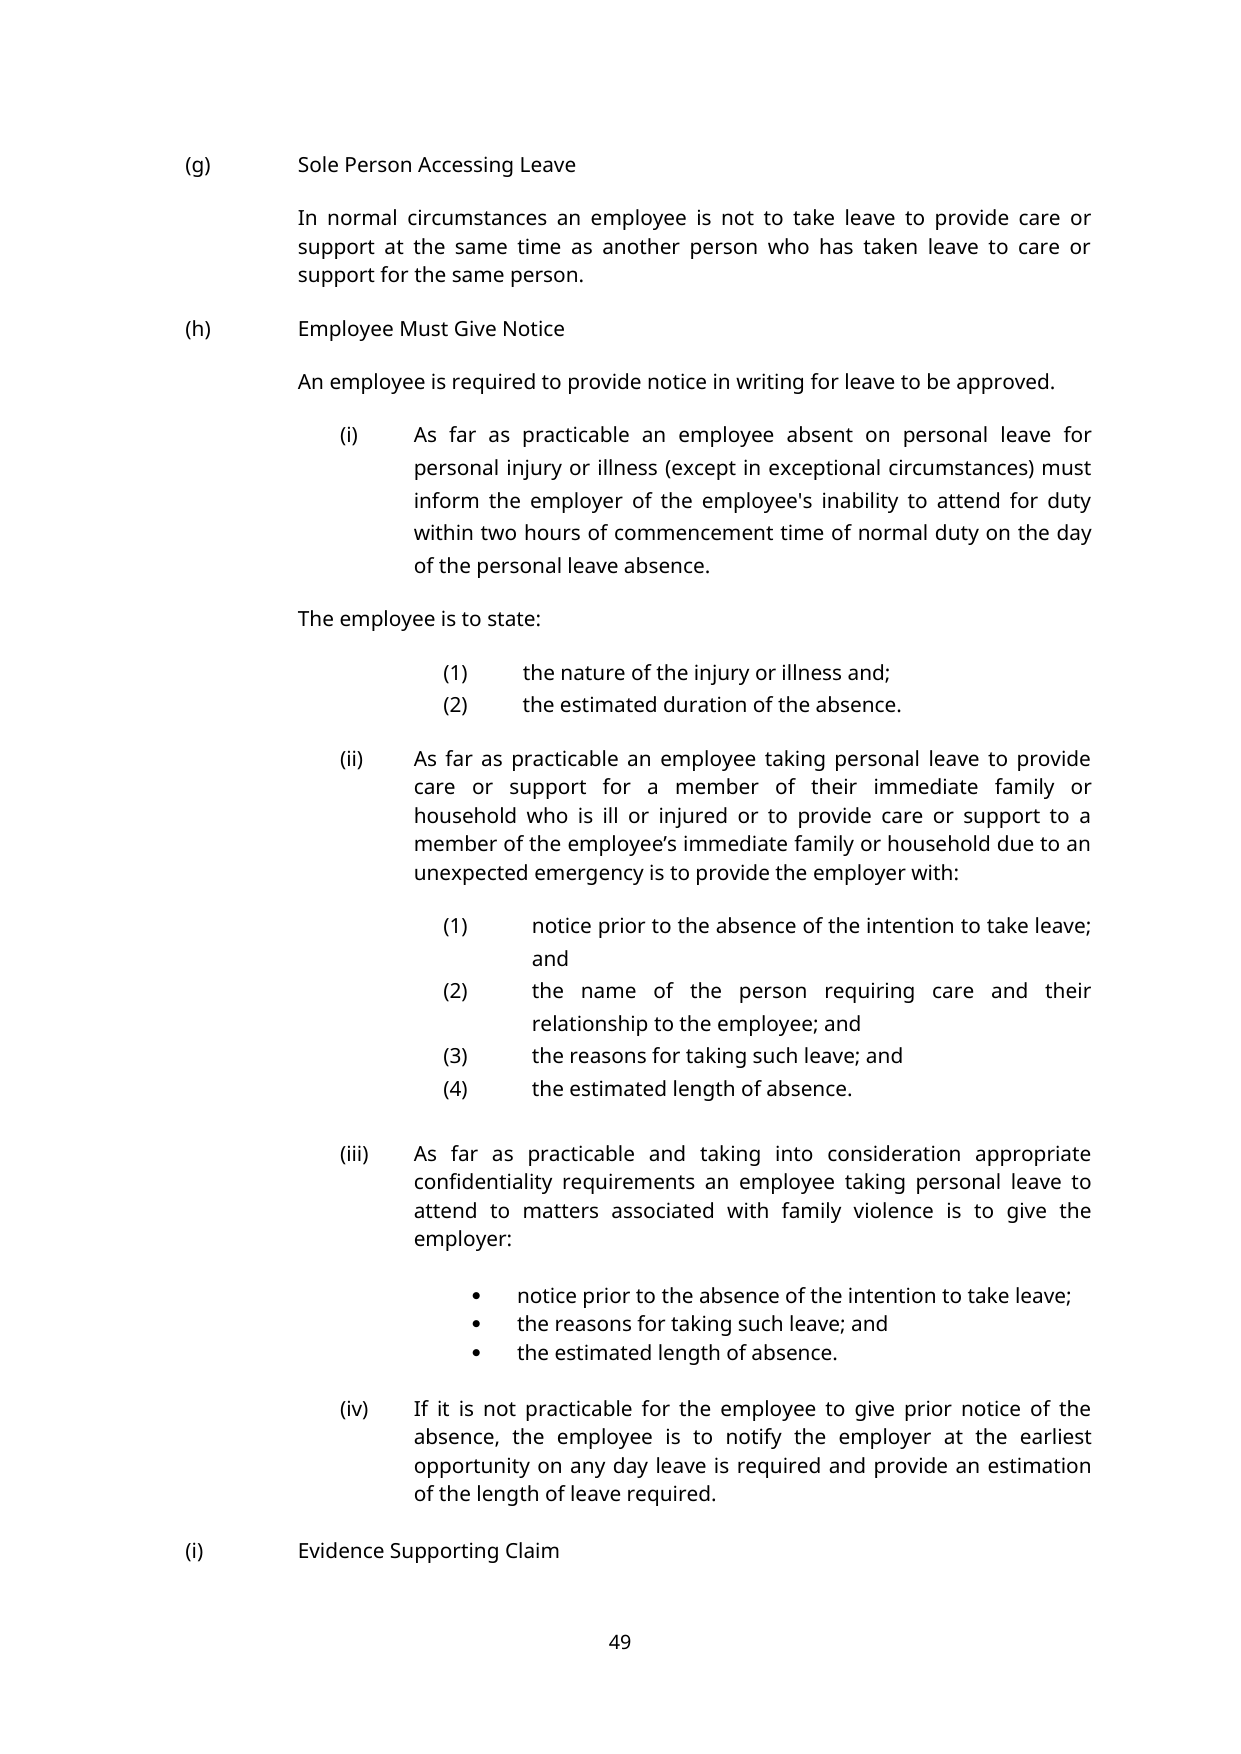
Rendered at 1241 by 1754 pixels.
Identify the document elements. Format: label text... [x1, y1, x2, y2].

list Employee Must Give Notice [185, 314, 1092, 342]
text In normal circumstances an employee is not to take leave to provide care or support at the same time as another person who has taken leave to care or support for the same person. [298, 203, 1092, 289]
list notice prior to the absence of the intention to take leave; [473, 1281, 1092, 1309]
text (ii) As far as practicable an employee taking personal leave to provide care or support for a member of their immediate family or household who is ill or injured or to provide care or support to a member of the employee’s immediate family or household due to an unexpected emergency is to provide the employer with: [340, 744, 1092, 886]
list Sole Person Accessing Leave [185, 150, 1092, 178]
list As far as practicable an employee absent on personal leave for personal injury or illness (except in exceptional circumstances) must inform the employer of the employee's inability to attend for duty within two hours of commencement time of normal duty on the day of the personal leave absence. [340, 421, 1092, 579]
list the reasons for taking such leave; and [443, 1042, 1092, 1070]
text The employee is to state: [148, 604, 1092, 633]
list the estimated duration of the absence. [443, 691, 1092, 719]
list If it is not practicable for the employee to give prior notice of the absence, the employee is to notify the employer at the earliest opportunity on any day leave is required and provide an estimation of the length of leave required. [340, 1394, 1092, 1536]
list As far as practicable and taking into consideration appropriate confidentiality requirements an employee taking personal leave to attend to matters associated with family violence is to give the employer: [340, 1139, 1092, 1281]
list Evidence Supporting Claim [185, 1536, 1092, 1592]
list the nature of the injury or illness and; [443, 658, 1092, 686]
list the name of the person requiring care and their relationship to the employee; and [443, 976, 1092, 1037]
text An employee is required to provide notice in writing for leave to be approved. [298, 367, 1092, 396]
list the estimated length of absence. [473, 1338, 1092, 1394]
list the reasons for taking such leave; and [473, 1309, 1092, 1338]
list notice prior to the absence of the intention to take leave; and [443, 911, 1092, 972]
list the estimated length of absence. [443, 1074, 1092, 1135]
